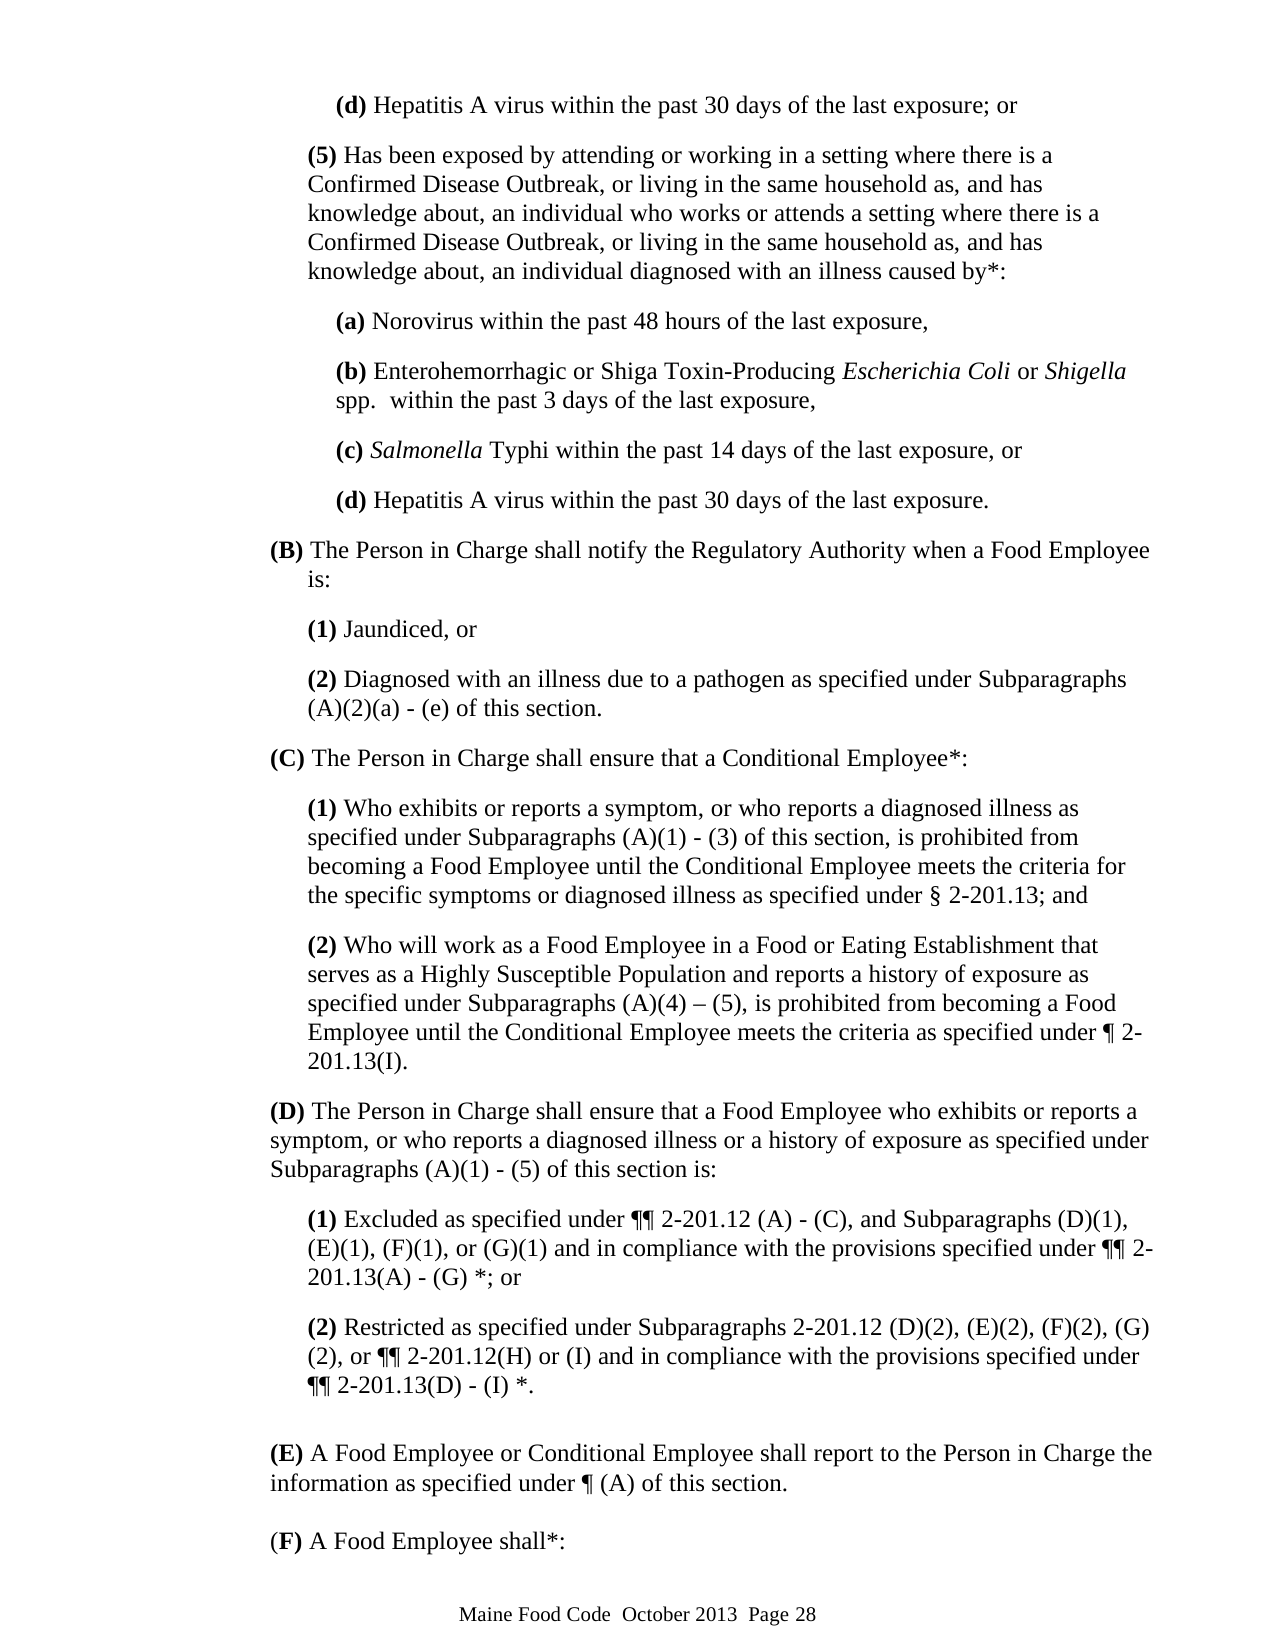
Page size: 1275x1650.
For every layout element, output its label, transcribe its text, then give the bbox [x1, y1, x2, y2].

text (5) Has been exposed by attending or working in a setting where there is a Confirmed Disease Outbreak, or living in the same household as, and has knowledge about, an individual who works or attends a setting where there is a Confirmed Disease Outbreak, or living in the same household as, and has knowledge about, an individual diagnosed with an illness caused by*: [307, 140, 1155, 285]
text (1) Excluded as specified under ¶¶ 2-201.12 (A) - (C), and Subparagraphs (D)(1), (E)(1), (F)(1), or (G)(1) and in compliance with the provisions specified under ¶¶ 2-201.13(A) - (G) *; or [307, 1204, 1155, 1291]
text (b) Enterohemorrhagic or Shiga Toxin-Producing Escherichia Coli or Shigella spp. within the past 3 days of the last exposure, [336, 356, 1155, 414]
text (F) A Food Employee shall*: [195, 1526, 1155, 1554]
text (2) Who will work as a Food Employee in a Food or Eating Establishment that serves as a Highly Susceptible Population and reports a history of exposure as specified under Subparagraphs (A)(4) – (5), is prohibited from becoming a Food Employee until the Conditional Employee meets the criteria as specified under ¶ 2-201.13(I). [307, 929, 1155, 1075]
text (1) Jaundiced, or [232, 614, 1155, 643]
text (a) Norovirus within the past 48 hours of the last exposure, [336, 306, 1155, 335]
text (2) Restricted as specified under Subparagraphs 2-201.12 (D)(2), (E)(2), (F)(2), (G)(2), or ¶¶ 2-201.12(H) or (I) and in compliance with the provisions specified under ¶¶ 2-201.13(D) - (I) *. [307, 1312, 1155, 1399]
text (E) A Food Employee or Conditional Employee shall report to the Person in Charge the information as specified under ¶ (A) of this section. [270, 1438, 1155, 1496]
text (B) The Person in Charge shall notify the Regulatory Authority when a Food Employee is: [270, 535, 1155, 593]
text (C) The Person in Charge shall ensure that a Conditional Employee*: [270, 742, 1155, 772]
text (c) Salmonella Typhi within the past 14 days of the last exposure, or [336, 435, 1155, 464]
text (1) Who exhibits or reports a symptom, or who reports a diagnosed illness as specified under Subparagraphs (A)(1) - (3) of this section, is prohibited from becoming a Food Employee until the Conditional Employee meets the criteria for the specific symptoms or diagnosed illness as specified under § 2-201.13; and [307, 792, 1155, 909]
text (d) Hepatitis A virus within the past 30 days of the last exposure; or [336, 90, 1155, 119]
text (d) Hepatitis A virus within the past 30 days of the last exposure. [336, 485, 1155, 514]
text (2) Diagnosed with an illness due to a pathogen as specified under Subparagraphs (A)(2)(a) - (e) of this section. [307, 663, 1155, 722]
text (D) The Person in Charge shall ensure that a Food Employee who exhibits or reports a symptom, or who reports a diagnosed illness or a history of exposure as specified under Subparagraphs (A)(1) - (5) of this section is: [270, 1096, 1155, 1183]
